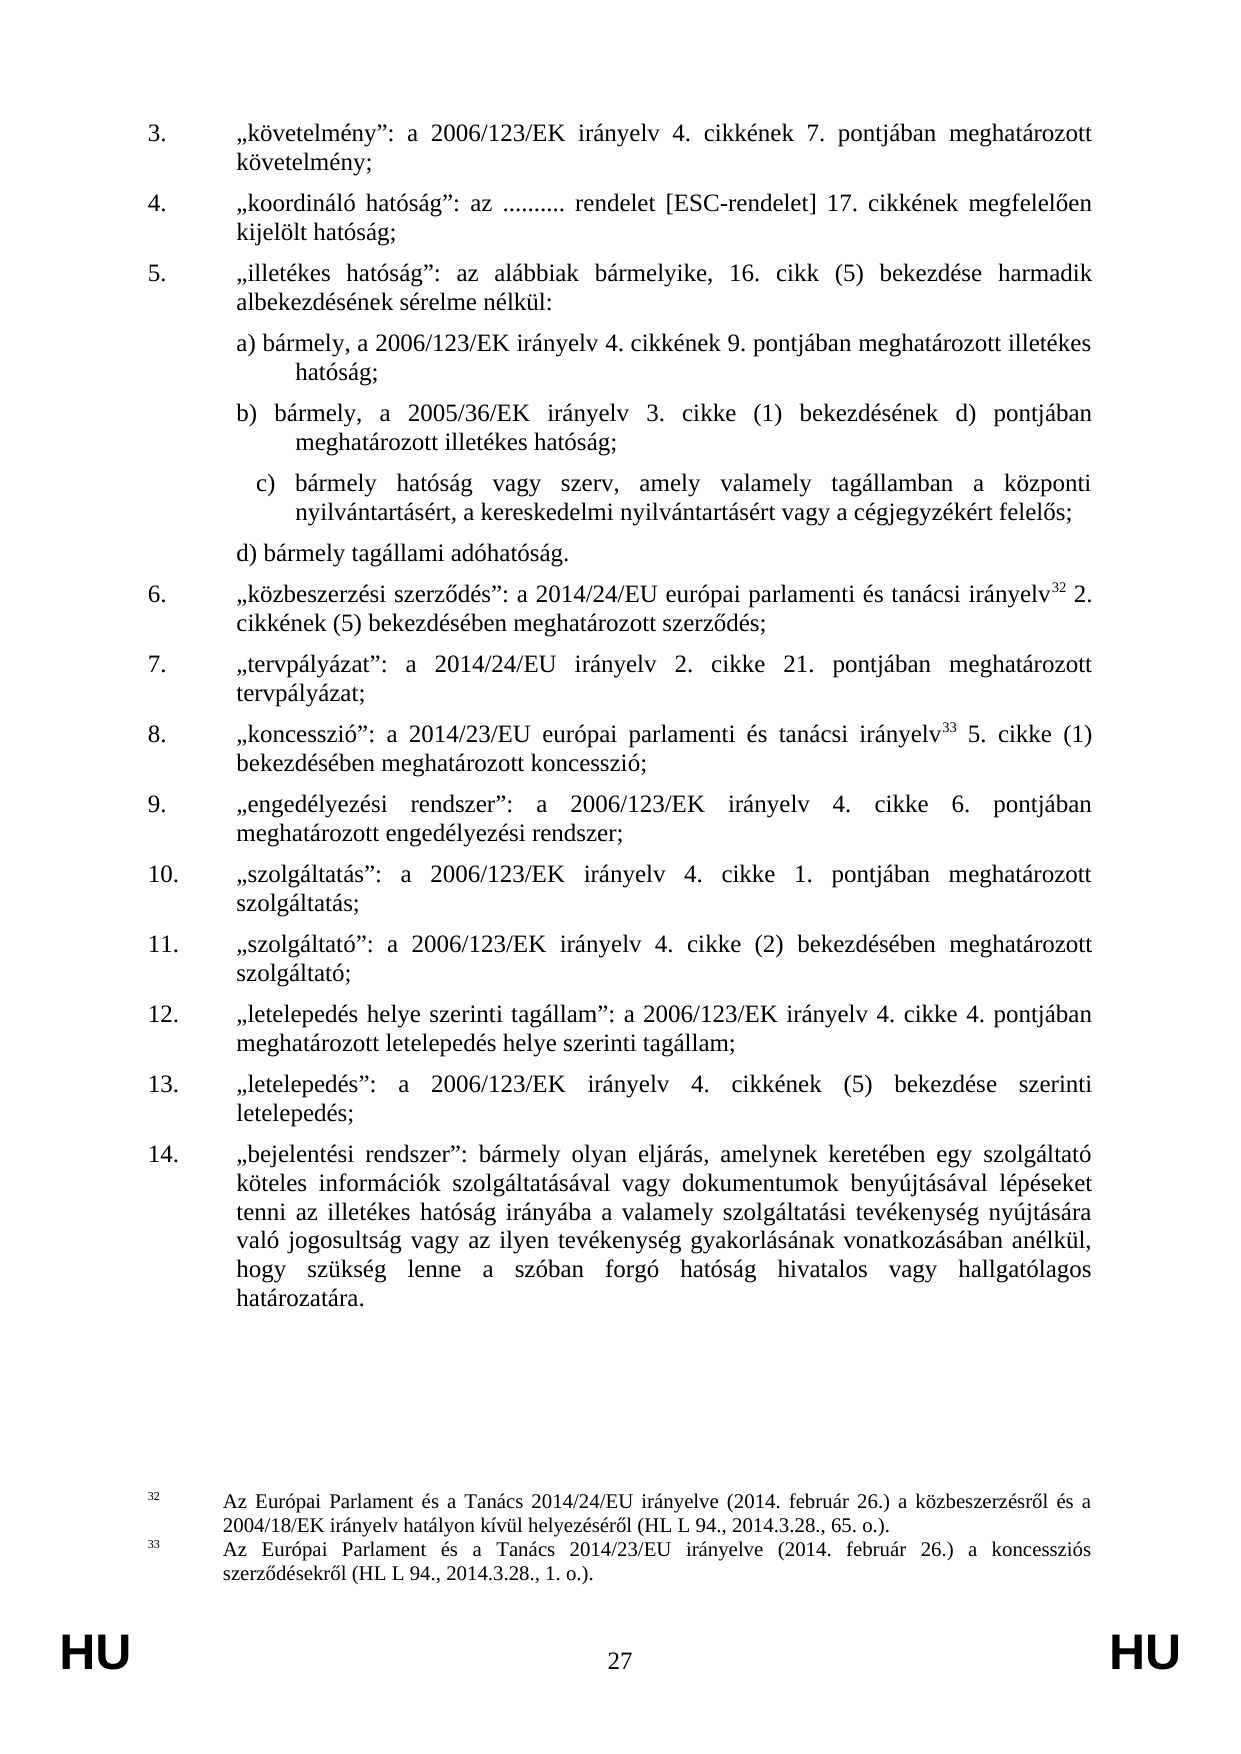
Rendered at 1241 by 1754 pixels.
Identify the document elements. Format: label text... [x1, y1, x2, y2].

text 8. „koncesszió”: a 2014/23/EU európai parlamenti és tanácsi irányelv 5. cikke (1) bekezdésében meghatározott koncesszió; [148, 719, 1093, 777]
text 9. „engedélyezési rendszer”: a 2006/123/EK irányelv 4. cikke 6. pontjában meghatározott engedélyezési rendszer; [148, 789, 1093, 847]
text 6. „közbeszerzési szerződés”: a 2014/24/EU európai parlamenti és tanácsi irányelv 2. cikkének (5) bekezdésében meghatározott szerződés; [148, 579, 1093, 637]
text 11. „szolgáltató”: a 2006/123/EK irányelv 4. cikke (2) bekezdésében meghatározott szolgáltató; [148, 929, 1093, 987]
text 10. „szolgáltatás”: a 2006/123/EK irányelv 4. cikke 1. pontjában meghatározott szolgáltatás; [148, 859, 1093, 917]
text b) bármely, a 2005/36/EK irányelv 3. cikke (1) bekezdésének d) pontjában meghatározott illetékes hatóság; [236, 398, 1093, 456]
text 4. „koordináló hatóság”: az .......... rendelet [ESC-rendelet] 17. cikkének megfelelően kijelölt hatóság; [148, 188, 1093, 246]
text 5. „illetékes hatóság”: az alábbiak bármelyike, 16. cikk (5) bekezdése harmadik albekezdésének sérelme nélkül: [148, 258, 1093, 316]
text 3. „követelmény”: a 2006/123/EK irányelv 4. cikkének 7. pontjában meghatározott követelmény; [148, 118, 1093, 176]
text d) bármely tagállami adóhatóság. [236, 538, 1093, 567]
text 12. „letelepedés helye szerinti tagállam”: a 2006/123/EK irányelv 4. cikke 4. pontjában meghatározott letelepedés helye szerinti tagállam; [148, 999, 1093, 1057]
text c) bármely hatóság vagy szerv, amely valamely tagállamban a központi nyilvántartásért, a kereskedelmi nyilvántartásért vagy a cégjegyzékért felelős; [236, 468, 1093, 526]
text a) bármely, a 2006/123/EK irányelv 4. cikkének 9. pontjában meghatározott illetékes hatóság; [236, 328, 1093, 386]
text 7. „tervpályázat”: a 2014/24/EU irányelv 2. cikke 21. pontjában meghatározott tervpályázat; [148, 649, 1093, 707]
text 13. „letelepedés”: a 2006/123/EK irányelv 4. cikkének (5) bekezdése szerinti letelepedés; [148, 1069, 1093, 1127]
text 14. „bejelentési rendszer”: bármely olyan eljárás, amelynek keretében egy szolgáltató köteles információk szolgáltatásával vagy dokumentumok benyújtásával lépéseket tenni az illetékes hatóság irányába a valamely szolgáltatási tevékenység nyújtására való jogosultság vagy az ilyen tevékenység gyakorlásának vonatkozásában anélkül, hogy szükség lenne a szóban forgó hatóság hivatalos vagy hallgatólagos határozatára. [148, 1139, 1093, 1312]
